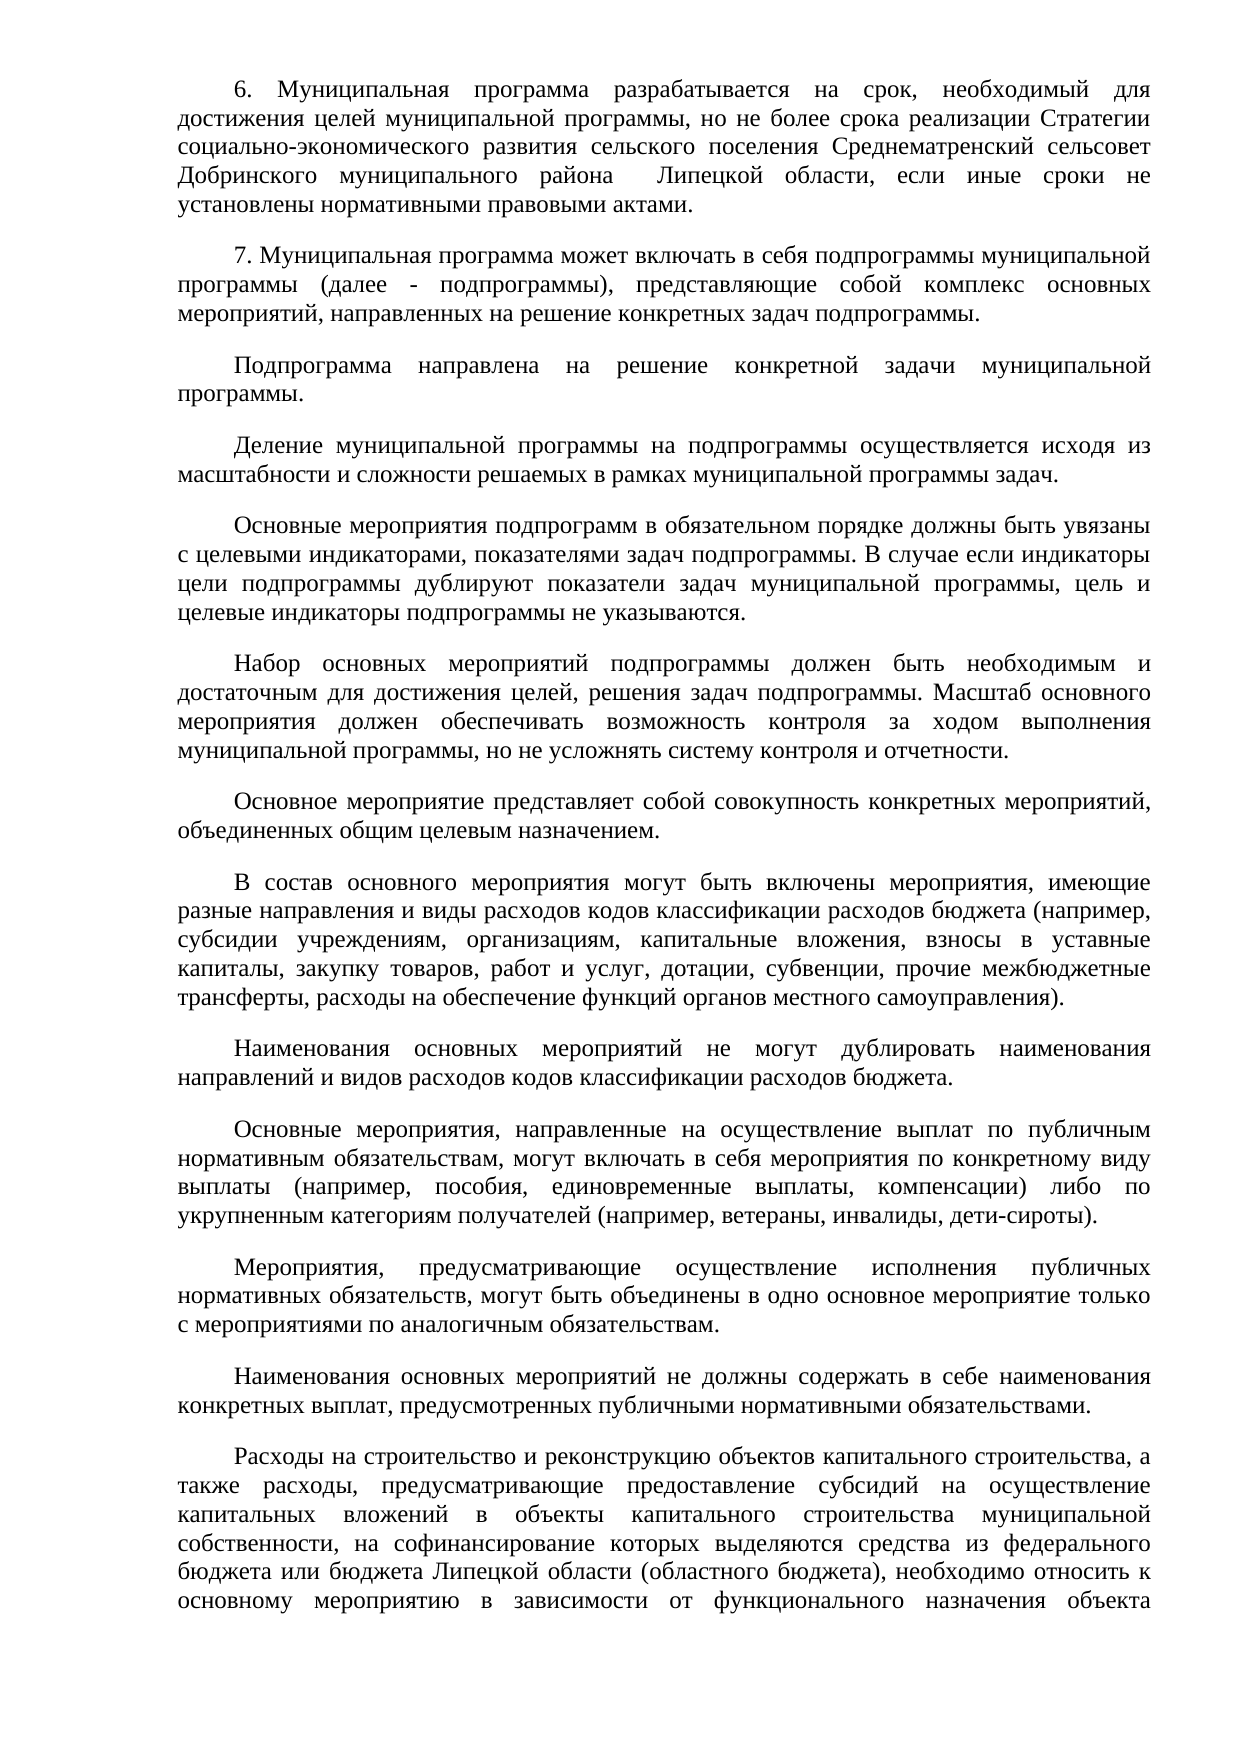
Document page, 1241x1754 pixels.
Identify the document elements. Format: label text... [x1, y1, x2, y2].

text Основные мероприятия подпрограмм в обязательном порядке должны быть увязаны с целевыми индикаторами, показателями задач подпрограммы. В случае если индикаторы цели подпрограммы дублируют показатели задач муниципальной программы, цель и целевые индикаторы подпрограммы не указываются. [177, 511, 1152, 626]
text В состав основного мероприятия могут быть включены мероприятия, имеющие разные направления и виды расходов кодов классификации расходов бюджета (например, субсидии учреждениям, организациям, капитальные вложения, взносы в уставные капиталы, закупку товаров, работ и услуг, дотации, субвенции, прочие межбюджетные трансферты, расходы на обеспечение функций органов местного самоуправления). [177, 867, 1152, 1011]
text Наименования основных мероприятий не должны содержать в себе наименования конкретных выплат, предусмотренных публичными нормативными обязательствами. [177, 1361, 1152, 1418]
text Набор основных мероприятий подпрограммы должен быть необходимым и достаточным для достижения целей, решения задач подпрограммы. Масштаб основного мероприятия должен обеспечивать возможность контроля за ходом выполнения муниципальной программы, но не усложнять систему контроля и отчетности. [177, 648, 1152, 763]
text Мероприятия, предусматривающие осуществление исполнения публичных нормативных обязательств, могут быть объединены в одно основное мероприятие только с мероприятиями по аналогичным обязательствам. [177, 1252, 1152, 1338]
text Деление муниципальной программы на подпрограммы осуществляется исходя из масштабности и сложности решаемых в рамках муниципальной программы задач. [177, 430, 1152, 488]
text Подпрограмма направлена на решение конкретной задачи муниципальной программы. [177, 350, 1152, 407]
text Наименования основных мероприятий не могут дублировать наименования направлений и видов расходов кодов классификации расходов бюджета. [177, 1033, 1152, 1091]
text Основное мероприятие представляет собой совокупность конкретных мероприятий, объединенных общим целевым назначением. [177, 786, 1152, 844]
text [177, 1441, 1152, 1614]
text Основные мероприятия, направленные на осуществление выплат по публичным нормативным обязательствам, могут включать в себя мероприятия по конкретному виду выплаты (например, пособия, единовременные выплаты, компенсации) либо по укрупненным категориям получателей (например, ветераны, инвалиды, дети-сироты). [177, 1114, 1152, 1229]
text 6. Муниципальная программа разрабатывается на срок, необходимый для достижения целей муниципальной программы, но не более срока реализации Стратегии социально-экономического развития сельского поселения Среднематренский сельсовет Добринского муниципального района Липецкой области, если иные сроки не установлены нормативными правовыми актами. [177, 74, 1152, 218]
text 7. Муниципальная программа может включать в себя подпрограммы муниципальной программы (далее - подпрограммы), представляющие собой комплекс основных мероприятий, направленных на решение конкретных задач подпрограммы. [177, 241, 1152, 327]
